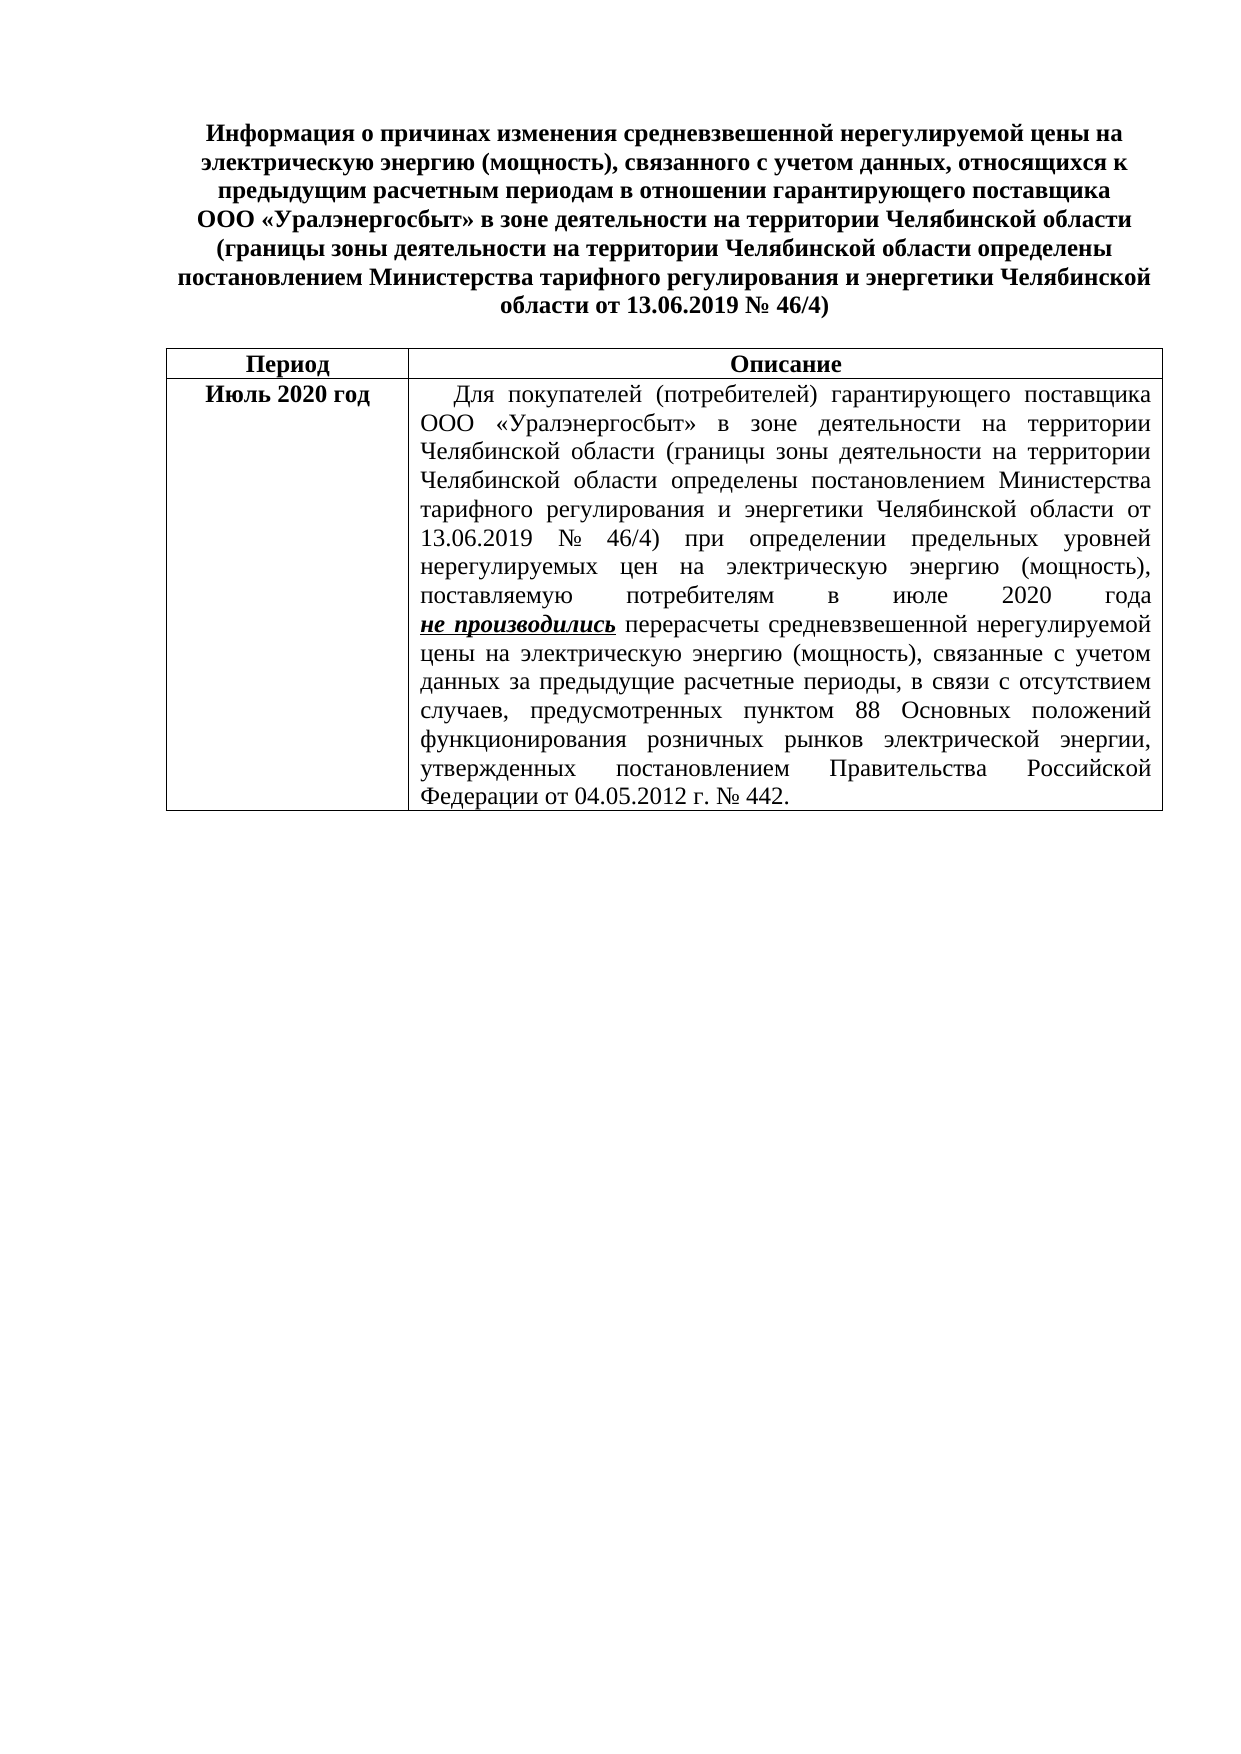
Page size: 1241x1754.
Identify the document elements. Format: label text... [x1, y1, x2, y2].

table_cell Июль 2020 год [167, 379, 408, 810]
text Информация о причинах изменения средневзвешенной нерегулируемой цены на электрическую энергию (мощность), связанного с учетом данных, относящихся к предыдущим расчетным периодам в отношении гарантирующего поставщика [177, 118, 1152, 204]
table_cell Для покупателей (потребителей) гарантирующего поставщика ООО «Уралэнергосбыт» в зоне деятельности на территории Челябинской области (границы зоны деятельности на территории Челябинской области определены постановлением Министерства тарифного регулирования и энергетики Челябинской области от 13.06.2019 № 46/4) при определении предельных уровней нерегулируемых цен на электрическую энергию (мощность), поставляемую потребителям в июле 2020 года не производились перерасчеты средневзвешенной нерегулируемой цены на электрическую энергию (мощность), связанные с учетом данных за предыдущие расчетные периоды, в связи с отсутствием случаев, предусмотренных пунктом 88 Основных положений функционирования розничных рынков электрической энергии, утвержденных постановлением Правительства Российской Федерации от 04.05.2012 г. № 442. [409, 379, 1162, 810]
text ООО «Уралэнергосбыт» в зоне деятельности на территории Челябинской области (границы зоны деятельности на территории Челябинской области определены постановлением Министерства тарифного регулирования и энергетики Челябинской области от 13.06.2019 № 46/4) [177, 204, 1152, 319]
table_header Период [167, 349, 408, 378]
table_header Описание [409, 349, 1162, 378]
